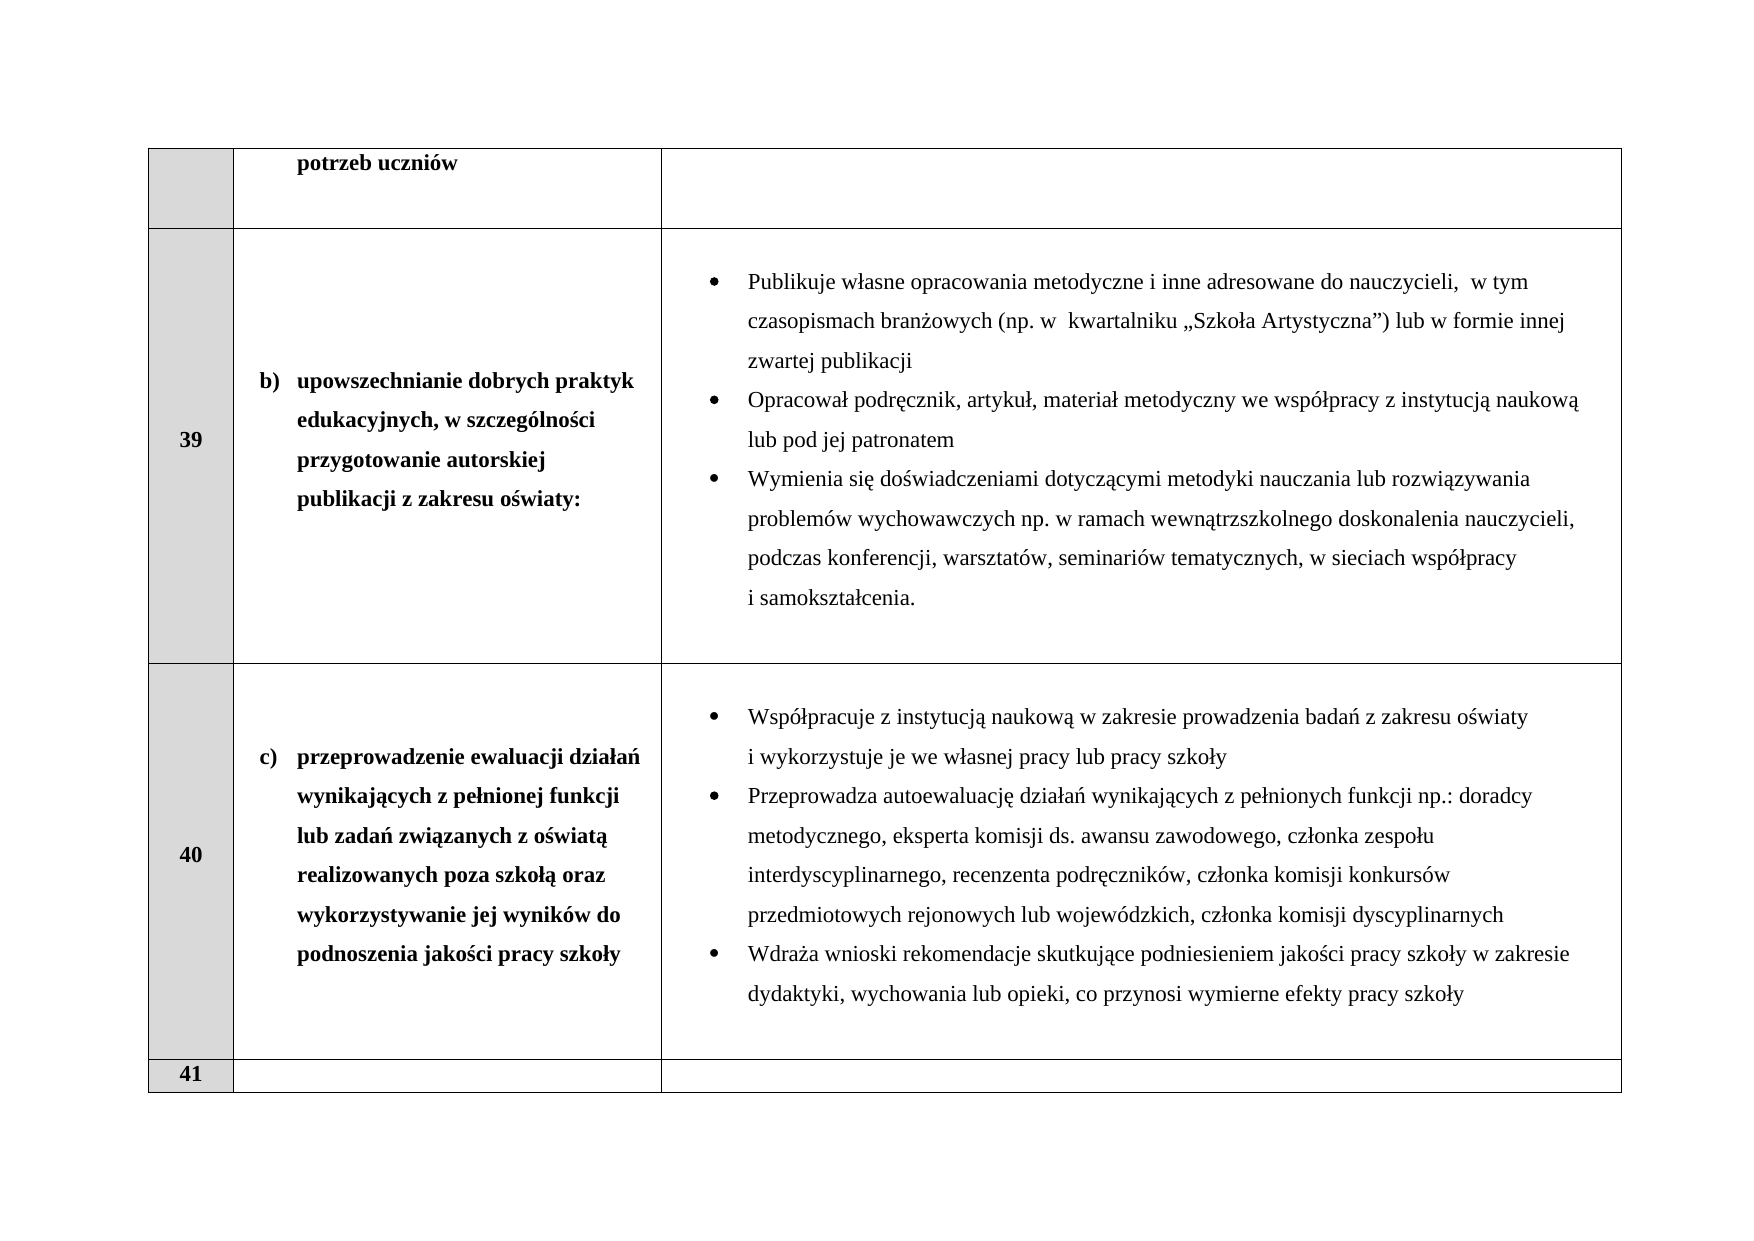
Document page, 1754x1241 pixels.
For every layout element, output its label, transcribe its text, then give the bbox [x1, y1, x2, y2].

table_cell 38 [149, 149, 233, 228]
table_cell przeprowadzenie ewaluacji działań wynikających z pełnionej funkcji lub zadań związanych z oświatą realizowanych poza szkołą oraz wykorzystywanie jej wyników do podnoszenia jakości pracy szkoły [234, 664, 661, 1059]
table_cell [662, 1060, 1621, 1092]
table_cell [234, 149, 661, 228]
table_cell Publikuje własne opracowania metodyczne i inne adresowane do nauczycieli, w tym czasopismach branżowych (np. w kwartalniku „Szkoła Artystyczna”) lub w formie innej zwartej publikacji Opracował podręcznik, artykuł, materiał metodyczny we współpracy z instytucją naukową lub pod jej patronatem Wymienia się doświadczeniami dotyczącymi metodyki nauczania lub rozwiązywania problemów wychowawczych np. w ramach wewnątrzszkolnego doskonalenia nauczycieli, podczas konferencji, warsztatów, seminariów tematycznych, w sieciach współpracy i samokształcenia. [662, 229, 1621, 663]
table_cell 41 [149, 1060, 233, 1092]
table_cell 39 [149, 229, 233, 663]
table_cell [662, 149, 1621, 228]
table_cell 40 [149, 664, 233, 1059]
table_cell upowszechnianie dobrych praktyk edukacyjnych, w szczególności przygotowanie autorskiej publikacji z zakresu oświaty: [234, 229, 661, 663]
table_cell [234, 1060, 661, 1092]
table_cell Współpracuje z instytucją naukową w zakresie prowadzenia badań z zakresu oświaty i wykorzystuje je we własnej pracy lub pracy szkoły Przeprowadza autoewaluację działań wynikających z pełnionych funkcji np.: doradcy metodycznego, eksperta komisji ds. awansu zawodowego, członka zespołu interdyscyplinarnego, recenzenta podręczników, członka komisji konkursów przedmiotowych rejonowych lub wojewódzkich, członka komisji dyscyplinarnych Wdraża wnioski rekomendacje skutkujące podniesieniem jakości pracy szkoły w zakresie dydaktyki, wychowania lub opieki, co przynosi wymierne efekty pracy szkoły [662, 664, 1621, 1059]
